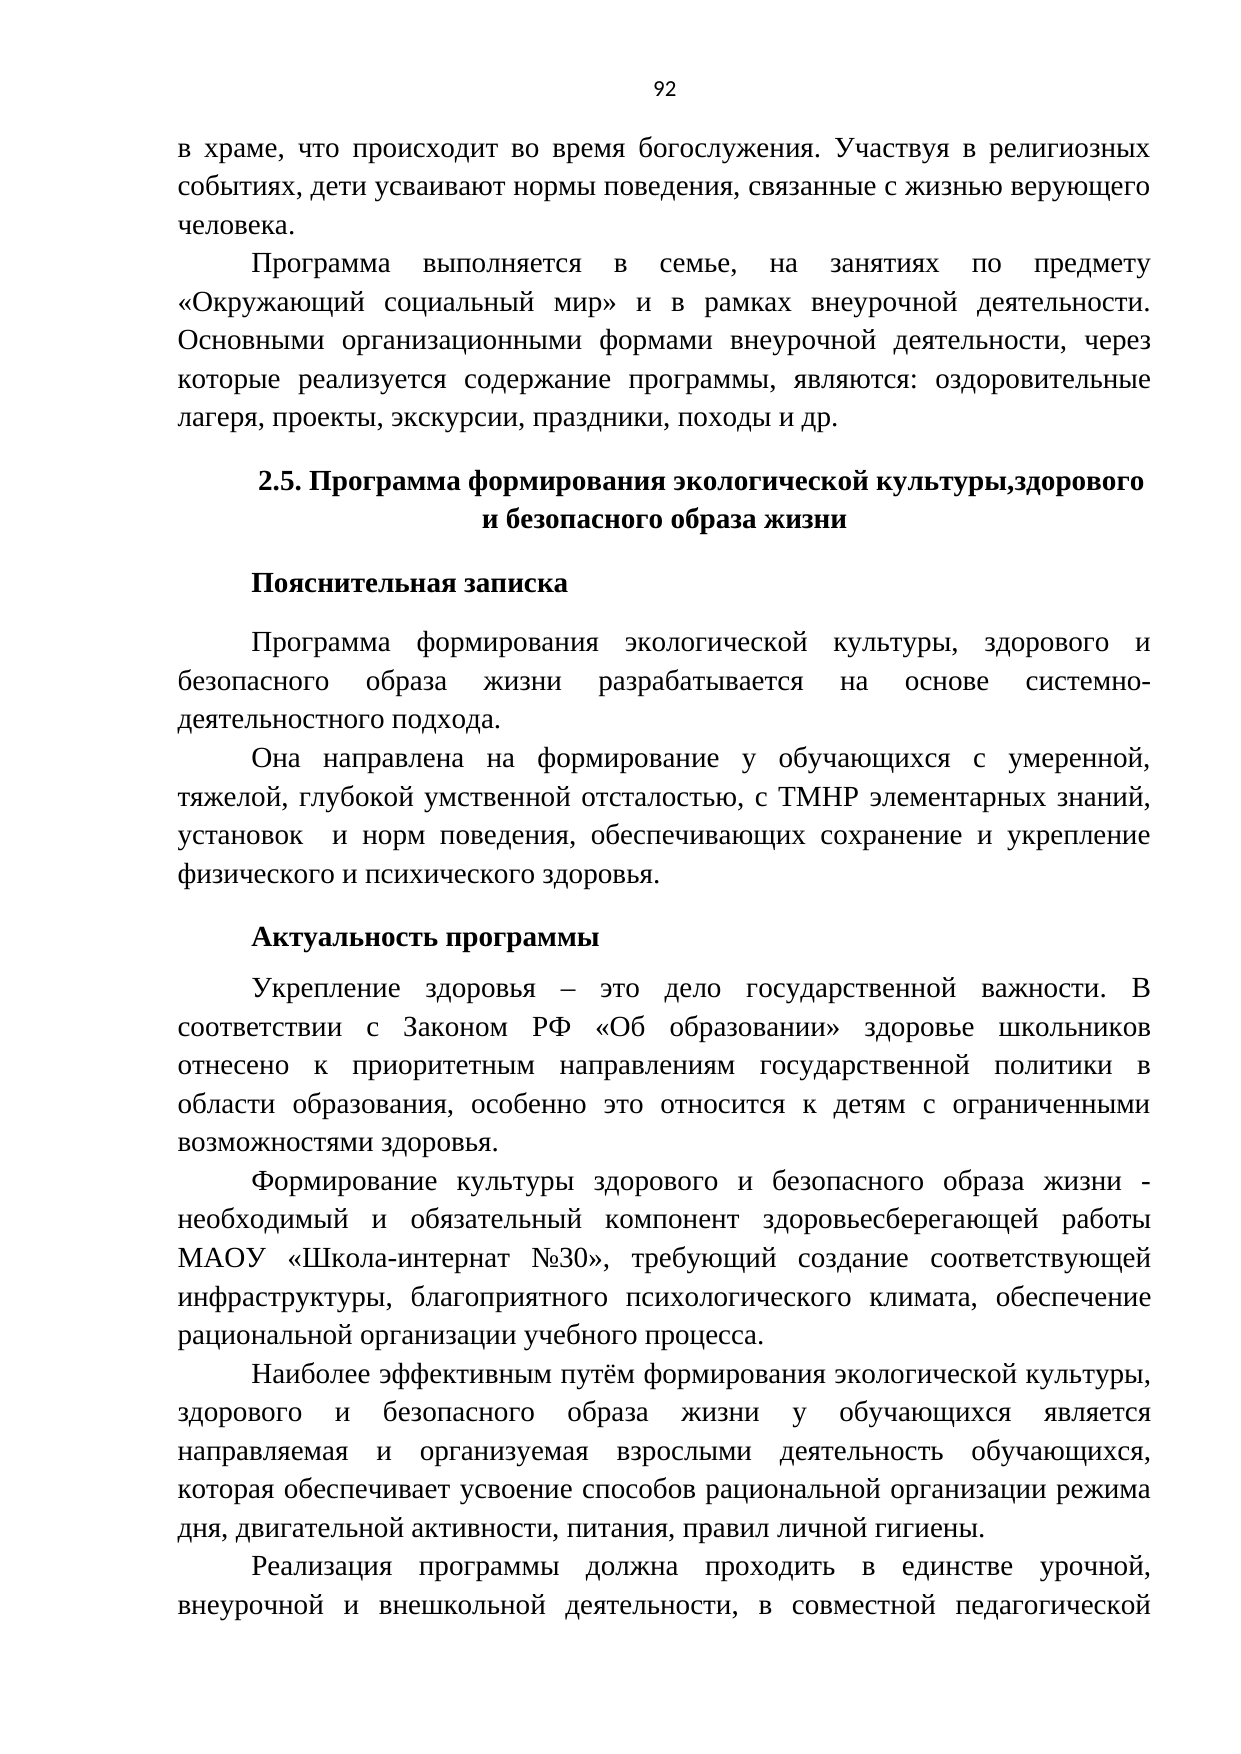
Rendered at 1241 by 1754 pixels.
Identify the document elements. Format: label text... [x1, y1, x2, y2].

text Укрепление здоровья – это дело государственной важности. В соответствии с Законом РФ «Об образовании» здоровье школьников отнесено к приоритетным направлениям государственной политики в области образования, особенно это относится к детям с ограниченными возможностями здоровья. [177, 970, 1152, 1158]
text Она направлена на формирование у обучающихся с умеренной, тяжелой, глубокой умственной отсталостью, с ТМНР элементарных знаний, установок и норм поведения, обеспечивающих сохранение и укрепление физического и психического здоровья. [177, 740, 1152, 889]
text Наиболее эффективным путём формирования экологической культуры, здорового и безопасного образа жизни у обучающихся является направляемая и организуемая взрослыми деятельность обучающихся, которая обеспечивает усвоение способов рациональной организации режима дня, двигательной активности, питания, правил личной гигиены. [177, 1356, 1152, 1543]
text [177, 1548, 1152, 1621]
text Пояснительная записка [177, 565, 1152, 599]
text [177, 130, 1152, 240]
text Актуальность программы [177, 919, 1152, 953]
text Программа выполняется в семье, на занятиях по предмету «Окружающий социальный мир» и в рамках внеурочной деятельности. Основными организационными формами внеурочной деятельности, через которые реализуется содержание программы, являются: оздоровительные лагеря, проекты, экскурсии, праздники, походы и др. [177, 245, 1152, 433]
text Формирование культуры здорового и безопасного образа жизни - необходимый и обязательный компонент здоровьесберегающей работы МАОУ «Школа-интернат №30», требующий создание соответствующей инфраструктуры, благоприятного психологического климата, обеспечение рациональной организации учебного процесса. [177, 1163, 1152, 1351]
text Программа формирования экологической культуры, здорового и безопасного образа жизни разрабатывается на основе системно-деятельностного подхода. [177, 624, 1152, 735]
text 2.5. Программа формирования экологической культуры,здорового и безопасного образа жизни [177, 463, 1152, 535]
